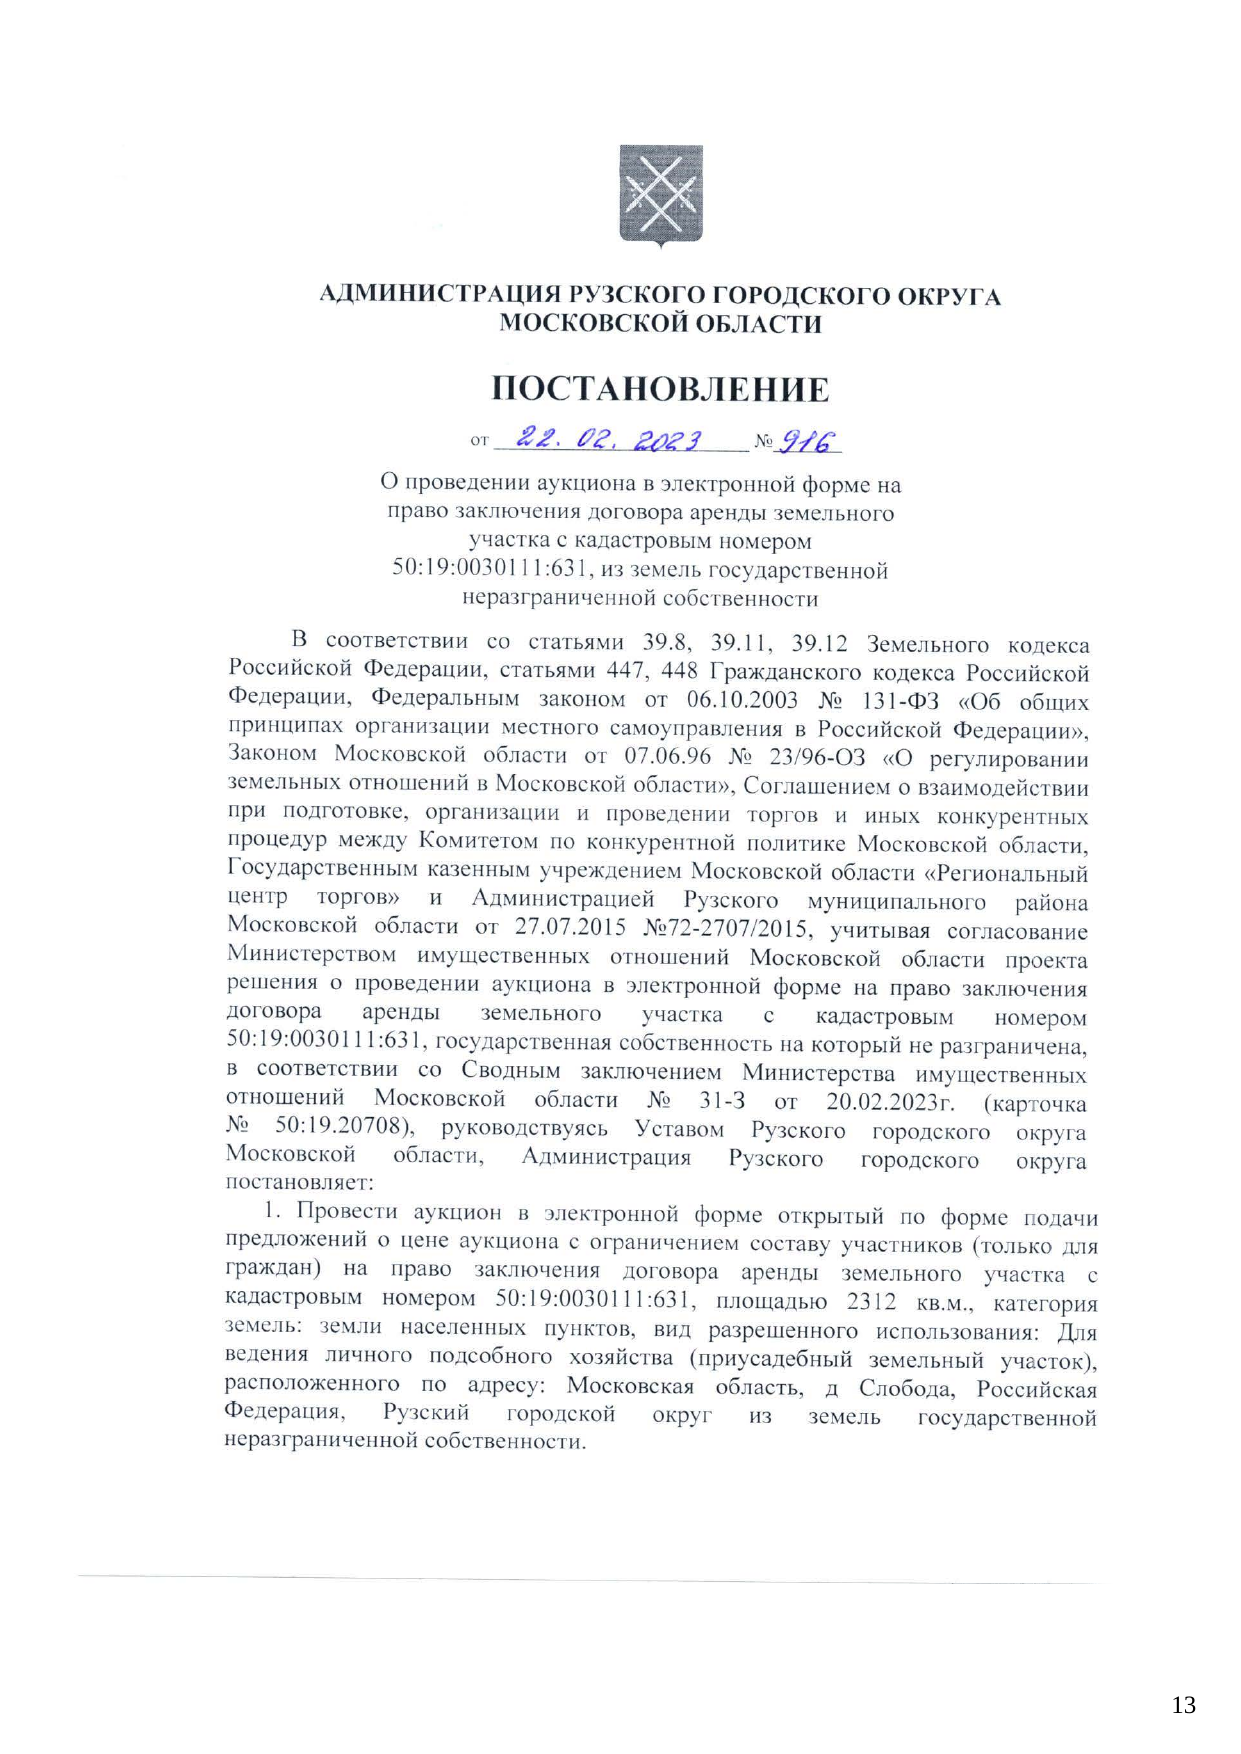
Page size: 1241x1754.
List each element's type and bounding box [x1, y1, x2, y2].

picture [73, 88, 1132, 1584]
